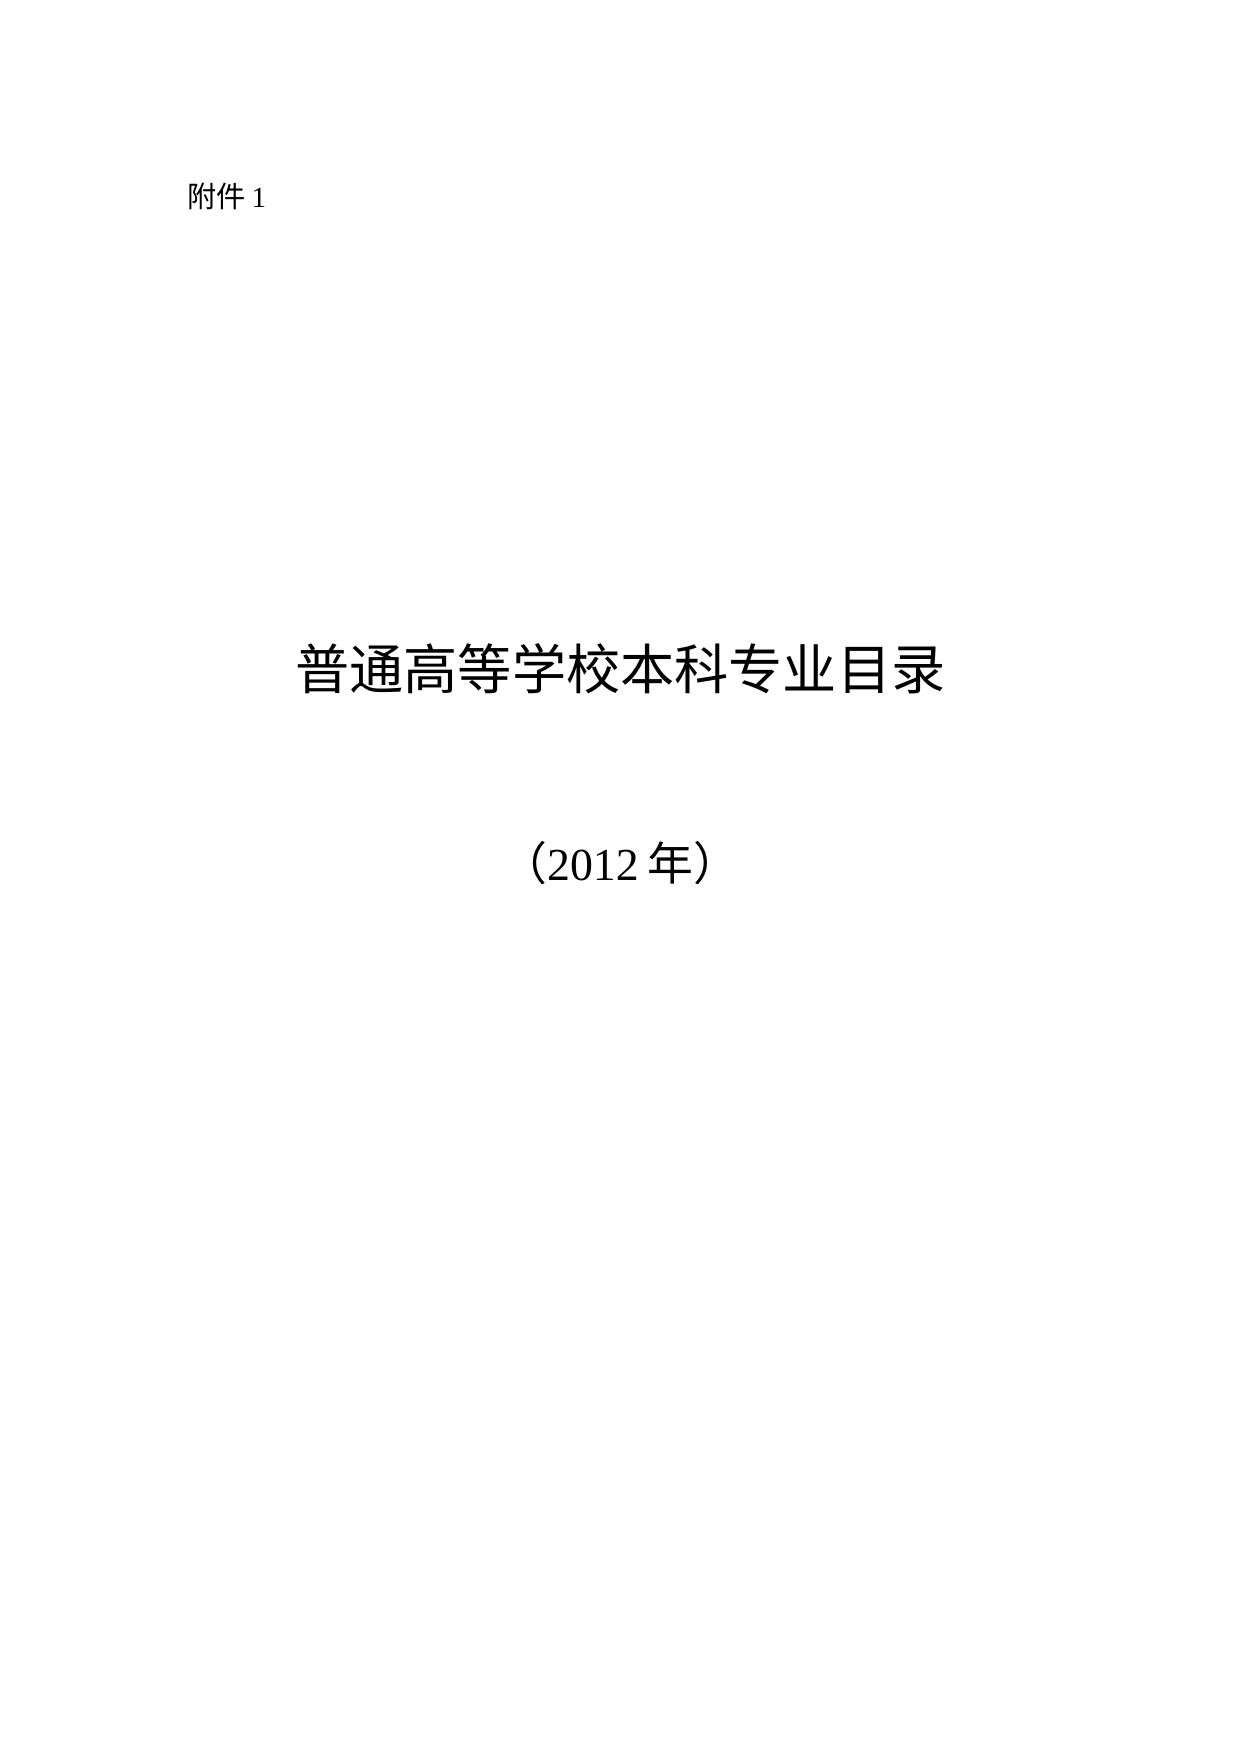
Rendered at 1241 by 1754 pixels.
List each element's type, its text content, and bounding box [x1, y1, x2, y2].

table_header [178, 227, 1062, 1534]
text 附件1 [187, 162, 1053, 227]
